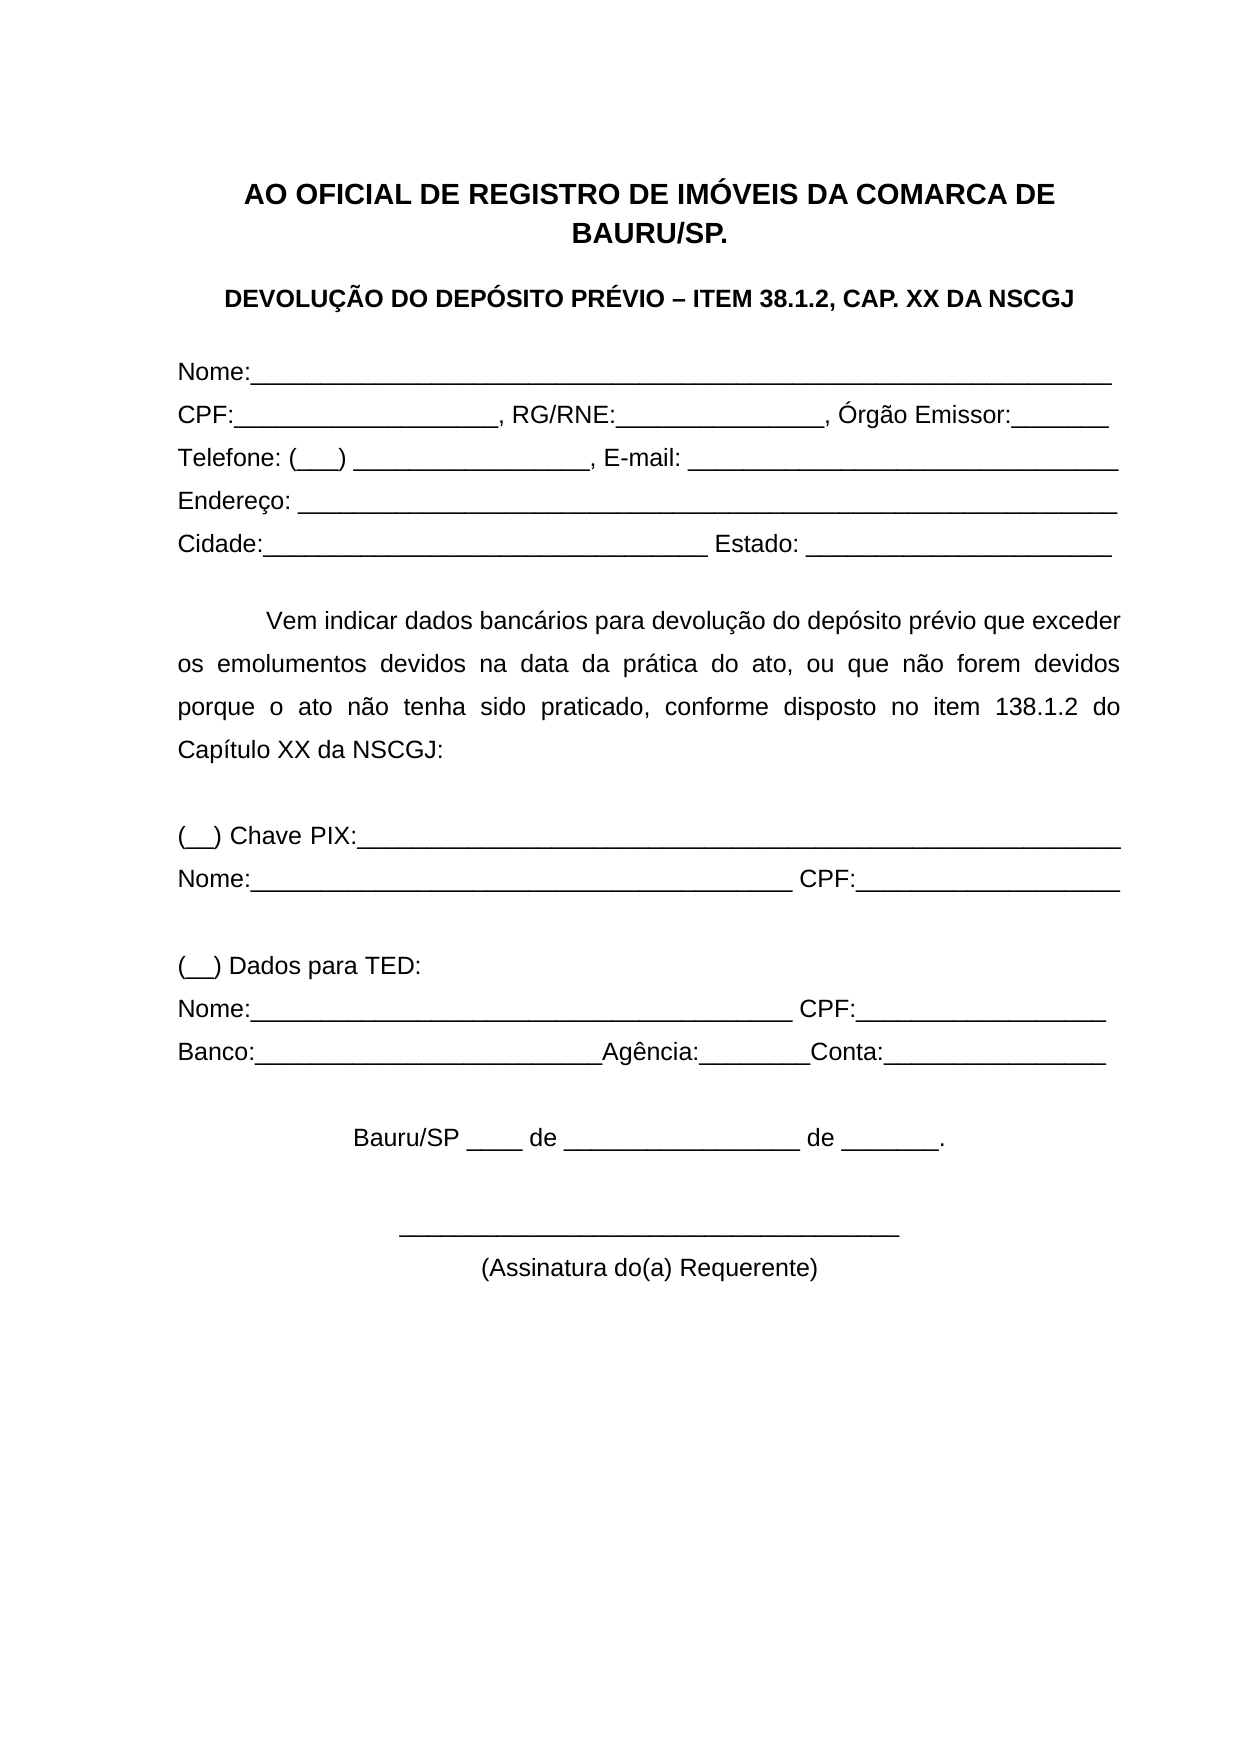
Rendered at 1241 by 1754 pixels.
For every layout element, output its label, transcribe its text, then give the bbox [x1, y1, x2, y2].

text (__) Chave PIX:_______________________________________________________ Nome:_______________________________________ CPF:___________________ [177, 821, 1122, 893]
text Bauru/SP ____ de _________________ de _______. [177, 1123, 1122, 1152]
text Banco:_________________________Agência:________Conta:________________ [177, 1037, 1122, 1066]
text Vem indicar dados bancários para devolução do depósito prévio que exceder os emolumentos devidos na data da prática do ato, ou que não forem devidos porque o ato não tenha sido praticado, conforme disposto no item 138.1.2 do Capítulo XX da NSCGJ: [177, 606, 1122, 764]
text AO OFICIAL DE REGISTRO DE IMÓVEIS DA COMARCA DE BAURU/SP. [177, 177, 1122, 249]
text Nome:_______________________________________ CPF:__________________ [177, 994, 1122, 1022]
text (Assinatura do(a) Requerente) [177, 1252, 1122, 1281]
text Telefone: (___) _________________, E-mail: _______________________________ [177, 443, 1122, 472]
text Cidade:________________________________ Estado: ______________________ [177, 529, 1122, 558]
text ____________________________________ [177, 1209, 1122, 1238]
text Endereço: ___________________________________________________________ [177, 486, 1122, 515]
text Nome:______________________________________________________________ [177, 357, 1122, 386]
text DEVOLUÇÃO DO DEPÓSITO PRÉVIO – ITEM 38.1.2, CAP. XX DA NSCGJ [177, 284, 1122, 313]
text CPF:___________________, RG/RNE:_______________, Órgão Emissor:_______ [177, 400, 1122, 429]
text (__) Dados para TED: [177, 951, 1122, 979]
